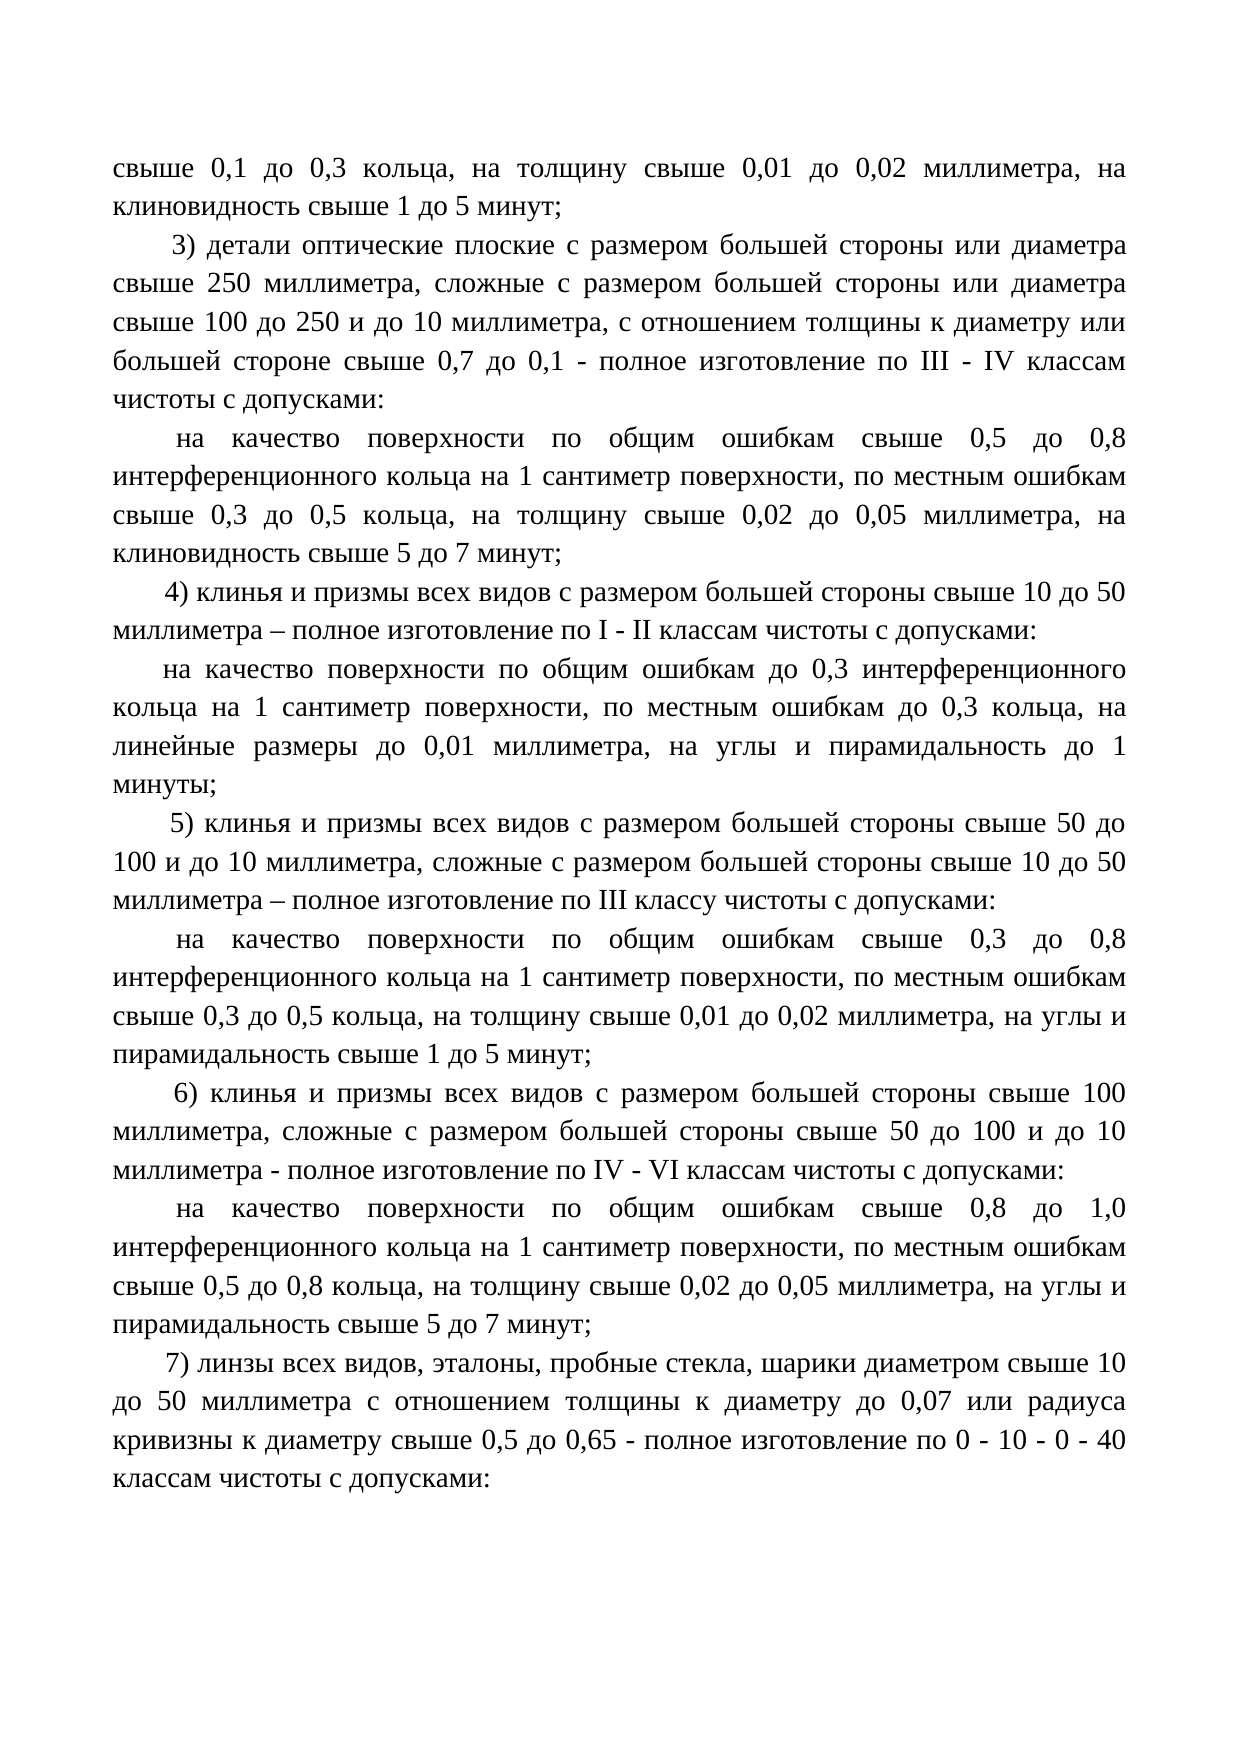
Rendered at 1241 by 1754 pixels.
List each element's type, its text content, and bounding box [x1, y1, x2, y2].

text 4) клинья и призмы всех видов с размером большей стороны свыше 10 до 50 миллиметра – полное изготовление по I - II классам чистоты с допусками: [112, 574, 1128, 646]
text на качество поверхности по общим ошибкам свыше 0,5 до 0,8 интерференционного кольца на 1 сантиметр поверхности, по местным ошибкам свыше 0,3 до 0,5 кольца, на толщину свыше 0,02 до 0,05 миллиметра, на клиновидность свыше 5 до 7 минут; [112, 420, 1128, 569]
text 3) детали оптические плоские с размером большей стороны или диаметра свыше 250 миллиметра, сложные с размером большей стороны или диаметра свыше 100 до 250 и до 10 миллиметра, с отношением толщины к диаметру или большей стороне свыше 0,7 до 0,1 - полное изготовление по III - IV классам чистоты с допусками: [112, 227, 1128, 415]
text 7) линзы всех видов, эталоны, пробные стекла, шарики диаметром свыше 10 до 50 миллиметра с отношением толщины к диаметру до 0,07 или радиуса кривизны к диаметру свыше 0,5 до 0,65 - полное изготовление по 0 - 10 - 0 - 40 классам чистоты с допусками: [112, 1345, 1128, 1494]
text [112, 150, 1128, 222]
text на качество поверхности по общим ошибкам свыше 0,8 до 1,0 интерференционного кольца на 1 сантиметр поверхности, по местным ошибкам свыше 0,5 до 0,8 кольца, на толщину свыше 0,02 до 0,05 миллиметра, на углы и пирамидальность свыше 5 до 7 минут; [112, 1191, 1128, 1340]
text на качество поверхности по общим ошибкам свыше 0,3 до 0,8 интерференционного кольца на 1 сантиметр поверхности, по местным ошибкам свыше 0,3 до 0,5 кольца, на толщину свыше 0,01 до 0,02 миллиметра, на углы и пирамидальность свыше 1 до 5 минут; [112, 921, 1128, 1070]
text на качество поверхности по общим ошибкам до 0,3 интерференционного кольца на 1 сантиметр поверхности, по местным ошибкам до 0,3 кольца, на линейные размеры до 0,01 миллиметра, на углы и пирамидальность до 1 минуты; [112, 651, 1128, 800]
text 5) клинья и призмы всех видов с размером большей стороны свыше 50 до 100 и до 10 миллиметра, сложные с размером большей стороны свыше 10 до 50 миллиметра – полное изготовление по III классу чистоты с допусками: [112, 805, 1128, 916]
text 6) клинья и призмы всех видов с размером большей стороны свыше 100 миллиметра, сложные с размером большей стороны свыше 50 до 100 и до 10 миллиметра - полное изготовление по IV - VI классам чистоты с допусками: [112, 1075, 1128, 1186]
